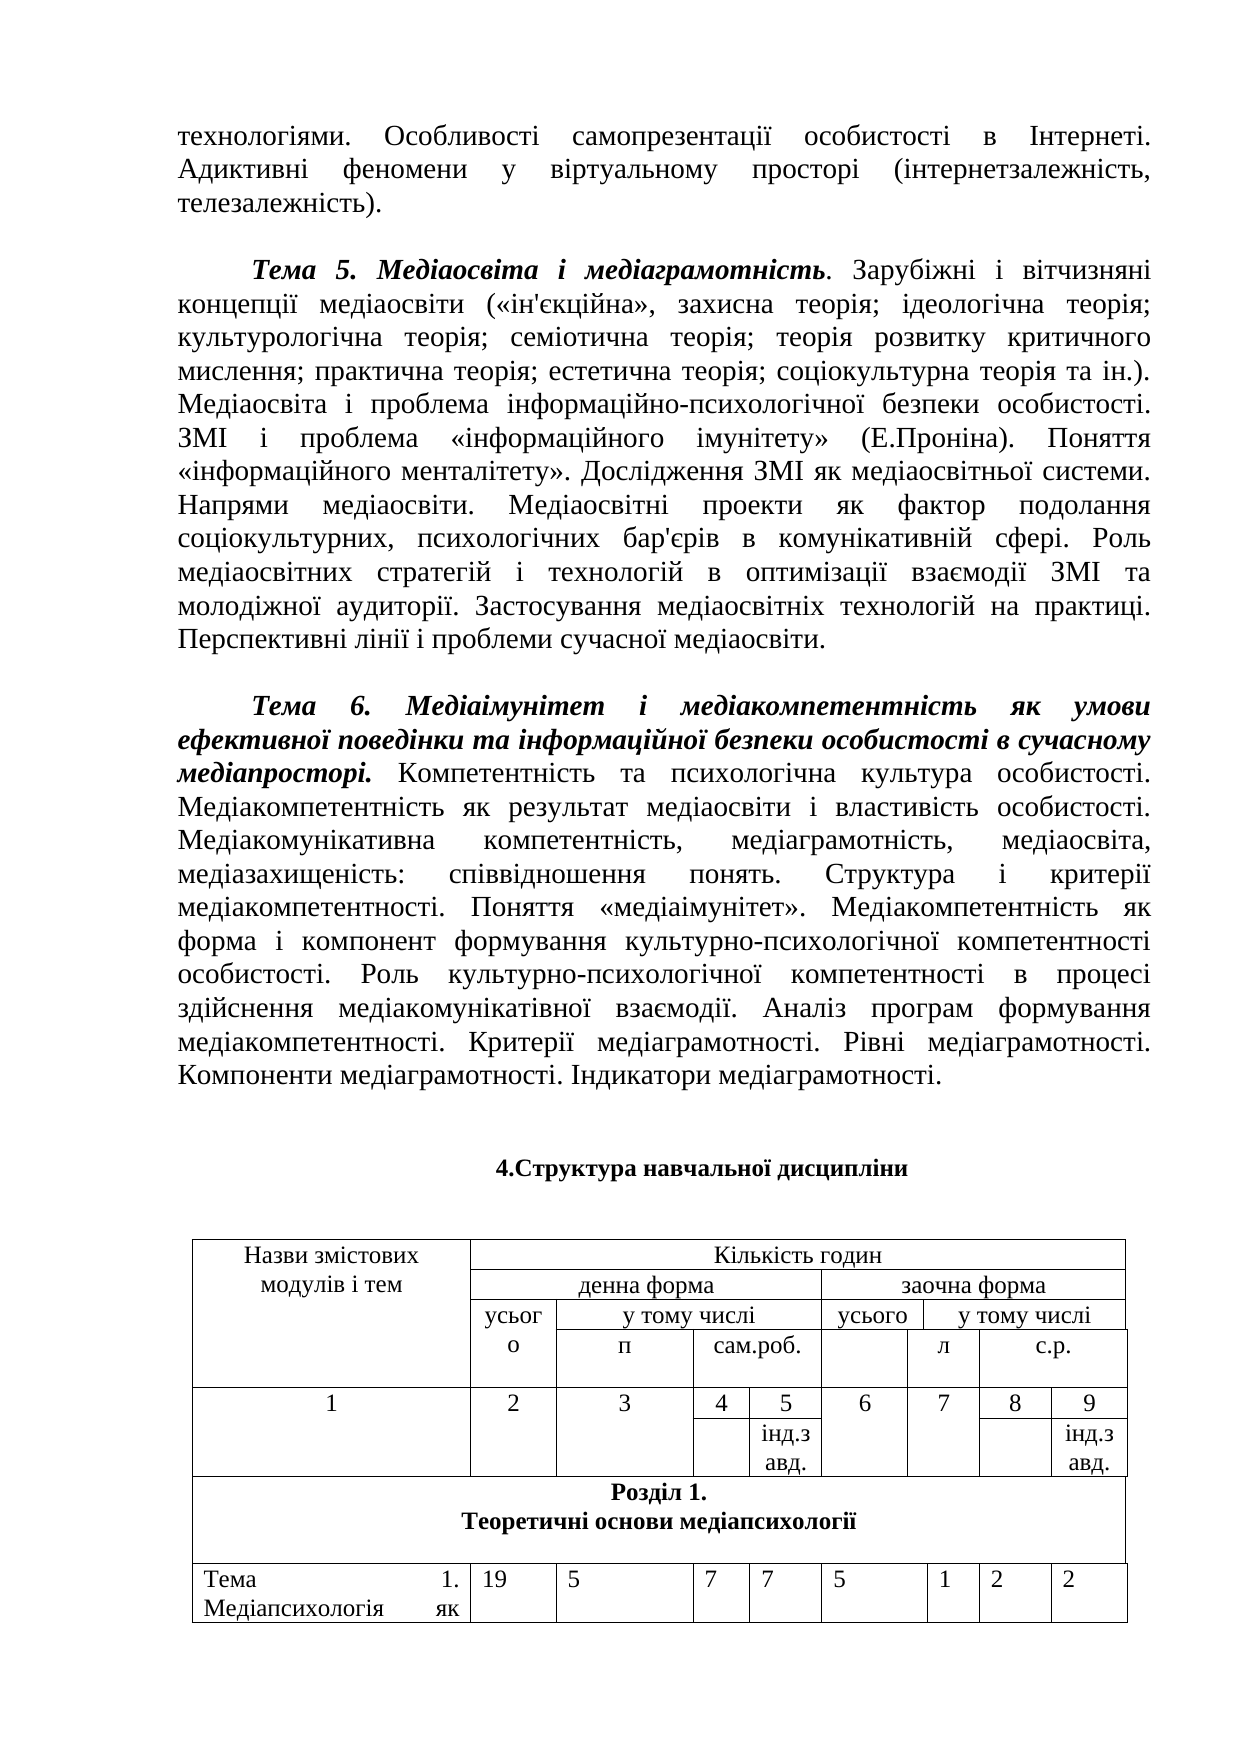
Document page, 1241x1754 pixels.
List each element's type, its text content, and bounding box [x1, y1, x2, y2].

table_cell заочна форма [822, 1270, 1125, 1299]
table_cell 4 [694, 1388, 749, 1417]
table_cell [822, 1330, 907, 1387]
table_header Кількість годин [471, 1240, 1125, 1269]
table_cell 7 [908, 1388, 979, 1476]
table_cell 5 [750, 1388, 821, 1417]
table_cell л [908, 1330, 979, 1387]
table_cell у тому числі [557, 1300, 821, 1329]
text Тема 5. Медіаосвіта і медіаграмотність. Зарубіжні і вітчизняні концепції медіаосвіти («ін'єкційна», захисна теорія; ідеологічна теорія; культурологічна теорія; семіотична теорія; теорія розвитку критичного мислення; практична теорія; естетична теорія; соціокультурна теорія та ін.). Медіаосвіта і проблема інформаційно-психологічної безпеки особистості. ЗМІ і проблема «інформаційного імунітету» (Е.Проніна). Поняття «інформаційного менталітету». Дослідження ЗМІ як медіаосвітньої системи. Напрями медіаосвіти. Медіаосвітні проекти як фактор подолання соціокультурних, психологічних бар'єрів в комунікативній сфері. Роль медіаосвітних стратегій і технологій в оптимізації взаємодії ЗМІ та молодіжної аудиторії. Застосування медіаосвітніх технологій на практиці. Перспективні лінії і проблеми сучасної медіаосвіти. [177, 252, 1152, 655]
table_cell 6 [822, 1388, 907, 1476]
table_cell [694, 1419, 749, 1476]
table_cell 8 [980, 1388, 1051, 1417]
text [177, 118, 1152, 219]
table_cell 19 [471, 1564, 556, 1622]
table_cell 3 [557, 1388, 693, 1476]
table_cell 5 [557, 1564, 693, 1622]
table_cell 9 [1052, 1388, 1127, 1417]
table_cell 1 [193, 1388, 470, 1476]
table_cell 7 [694, 1564, 749, 1622]
table_cell у тому числі [924, 1300, 1125, 1329]
table_cell с.р. [980, 1330, 1127, 1387]
table_cell сам.роб. [694, 1330, 821, 1387]
table_cell інд.завд. [750, 1419, 821, 1476]
text 4.Структура навчальної дисципліни [252, 1153, 1152, 1182]
table_cell Розділ 1. Теоретичні основи медіапсихології [193, 1477, 1125, 1563]
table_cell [193, 1564, 470, 1622]
table_cell 2 [980, 1564, 1051, 1622]
table_cell 2 [471, 1388, 556, 1476]
table_cell 1 [928, 1564, 979, 1622]
table_cell [980, 1419, 1051, 1476]
table_cell усього [822, 1300, 923, 1329]
text Тема 6. Медіаімунітет і медіакомпетентність як умови ефективної поведінки та інформаційної безпеки особистості в сучасному медіапросторі. Компетентність та психологічна культура особистості. Медіакомпетентність як результат медіаосвіти і властивість особистості. Медіакомунікативна компетентність, медіаграмотність, медіаосвіта, медіазахищеність: співвідношення понять. Структура і критерії медіакомпетентності. Поняття «медіаімунітет». Медіакомпетентність як форма і компонент формування культурно-психологічної компетентності особистості. Роль культурно-психологічної компетентності в процесі здійснення медіакомунікатівної взаємодії. Аналіз програм формування медіакомпетентності. Критерії медіаграмотності. Рівні медіаграмотності. Компоненти медіаграмотності. Індикатори медіаграмотності. [177, 688, 1152, 1091]
table_cell денна форма [471, 1270, 821, 1299]
table_cell 5 [822, 1564, 927, 1622]
table_cell усього [471, 1300, 556, 1387]
table_cell п [557, 1330, 693, 1387]
table_cell 2 [1052, 1564, 1127, 1622]
table_header Назви змістових модулів і тем [193, 1240, 470, 1387]
table_cell 7 [750, 1564, 821, 1622]
table_cell інд.завд. [1052, 1419, 1127, 1476]
